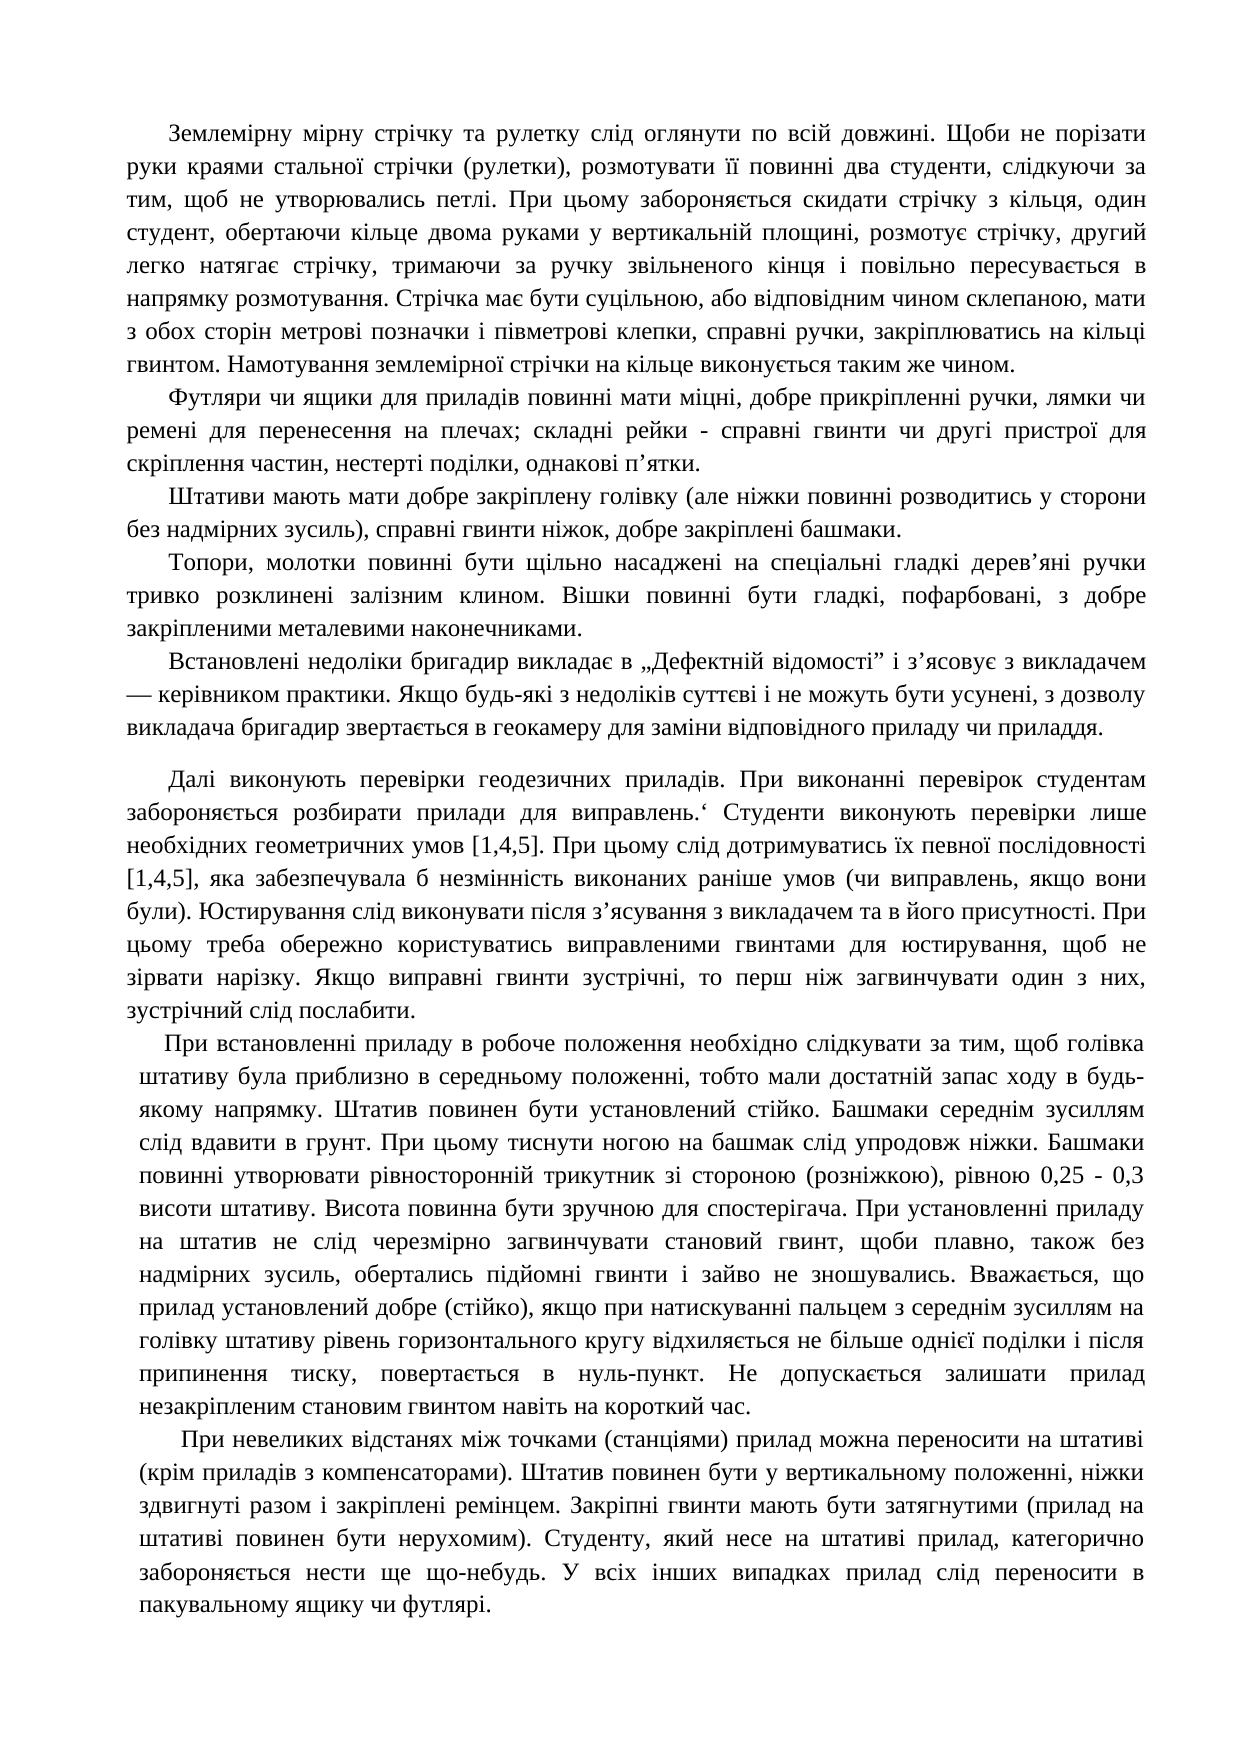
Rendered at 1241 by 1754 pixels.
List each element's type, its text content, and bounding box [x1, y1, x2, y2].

text Топори, молотки повинні бути щільно насаджені на спеціальні гладкі дерев’яні ручки тривко розклинені залізним клином. Вішки повинні бути гладкі, пофарбовані, з добре закріпленими металевими наконечниками. [126, 547, 1147, 642]
text Штативи мають мати добре закріплену голівку (але ніжки повинні розводитись у сторони без надмірних зусиль), справні гвинти ніжок, добре закріплені башмаки. [126, 481, 1147, 543]
text Землемірну мірну стрічку та рулетку слід оглянути по всій довжині. Щоби не порізати руки краями стальної стрічки (рулетки), розмотувати її повинні два студенти, слідкуючи за тим, щоб не утворювались петлі. При цьому забороняється скидати стрічку з кільця, один студент, обертаючи кільце двома руками у вертикальній площині, розмотує стрічку, другий легко натягає стрічку, тримаючи за ручку звільненого кінця і повільно пересувається в напрямку розмотування. Стрічка має бути суцільною, або відповідним чином склепаною, мати з обох сторін метрові позначки і півметрові клепки, справні ручки, закріплюватись на кільці гвинтом. Намотування землемірної стрічки на кільце виконується таким же чином. [126, 118, 1147, 378]
text Далі виконують перевірки геодезичних приладів. При виконанні перевірок студентам забороняється розбирати прилади для виправлень.‘ Студенти виконують перевірки лише необхідних геометричних умов [1,4,5]. При цьому слід дотримуватись їх певної послідовності [1,4,5], яка забезпечувала б незмінність виконаних раніше умов (чи виправлень, якщо вони були). Юстирування слід виконувати після з’ясування з викладачем та в його присутності. При цьому треба обережно користуватись виправленими гвинтами для юстирування, щоб не зірвати нарізку. Якщо виправні гвинти зустрічні, то перш ніж загвинчувати один з них, зустрічний слід послабити. [126, 764, 1147, 1024]
text Встановлені недоліки бригадир викладає в „Дефектній відомості” і з’ясовує з викладачем — керівником практики. Якщо будь-які з недоліків суттєві і не можуть бути усунені, з дозволу викладача бригадир звертається в геокамеру для заміни відповідного приладу чи приладдя. [126, 646, 1147, 741]
text Футляри чи ящики для приладів повинні мати міцні, добре прикріпленні ручки, лямки чи ремені для перенесення на плечах; складні рейки - справні гвинти чи другі пристрої для скріплення частин, нестерті поділки, однакові п’ятки. [126, 382, 1147, 477]
text При невеликих відстанях між точками (станціями) прилад можна переносити на штативі (крім приладів з компенсаторами). Штатив повинен бути у вертикальному положенні, ніжки здвигнуті разом і закріплені ремінцем. Закріпні гвинти мають бути затягнутими (прилад на штативі повинен бути нерухомим). Студенту, який несе на штативі прилад, категорично забороняється нести ще що-небудь. У всіх інших випадках прилад слід переносити в пакувальному ящику чи футлярі. [139, 1424, 1145, 1618]
text При встановленні приладу в робоче положення необхідно слідкувати за тим, щоб голівка штативу була приблизно в середньому положенні, тобто мали достатній запас ходу в будь-якому напрямку. Штатив повинен бути установлений стійко. Башмаки середнім зусиллям слід вдавити в грунт. При цьому тиснути ногою на башмак слід упродовж ніжки. Башмаки повинні утворювати рівносторонній трикутник зі стороною (розніжкою), рівною 0,25 - 0,3 висоти штативу. Висота повинна бути зручною для спостерігача. При установленні приладу на штатив не слід черезмірно загвинчувати становий гвинт, щоби плавно, також без надмірних зусиль, обертались підйомні гвинти і зайво не зношувались. Вважається, що прилад установлений добре (стійко), якщо при натискуванні пальцем з середнім зусиллям на голівку штативу рівень горизонтального кругу відхиляється не більше однієї поділки і після припинення тиску, повертається в нуль-пункт. Не допускається залишати прилад незакріпленим становим гвинтом навіть на короткий час. [139, 1028, 1145, 1420]
